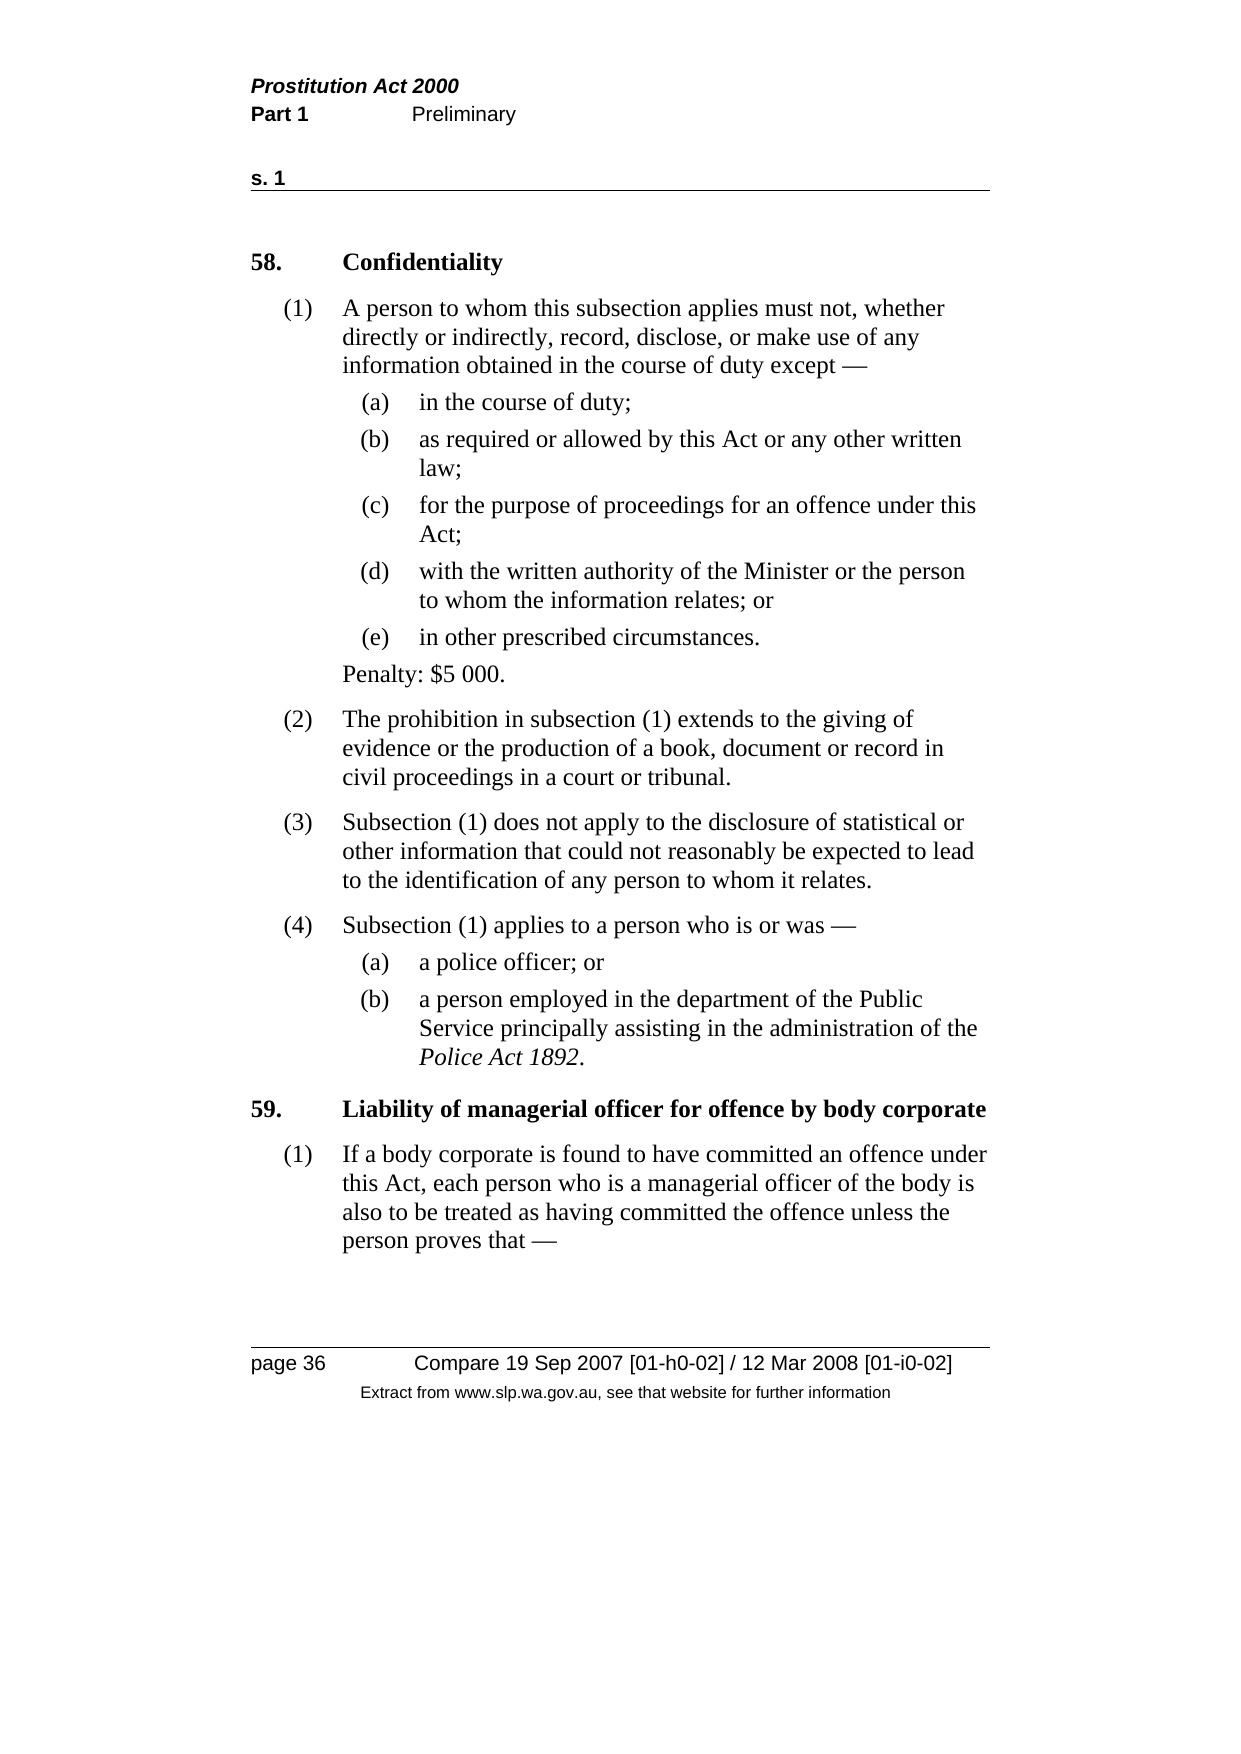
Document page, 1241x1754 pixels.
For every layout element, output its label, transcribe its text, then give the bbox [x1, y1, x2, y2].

text Penalty: $5 000. [251, 659, 990, 688]
text (a) a police officer; or [251, 947, 990, 976]
subtitle 58. Confidentiality [251, 247, 990, 276]
text (4) Subsection (1) applies to a person who is or was — [251, 910, 990, 939]
text (e) in other prescribed circumstances. [251, 622, 990, 651]
text (3) Subsection (1) does not apply to the disclosure of statistical or other information that could not reasonably be expected to lead to the identification of any person to whom it relates. [251, 807, 990, 894]
text (b) a person employed in the department of the Public Service principally assisting in the administration of the Police Act 1892. [251, 984, 990, 1071]
text (1) If a body corporate is found to have committed an offence under this Act, each person who is a managerial officer of the body is also to be treated as having committed the offence unless the person proves that — [251, 1139, 990, 1254]
text (a) in the course of duty; [251, 387, 990, 416]
text (d) with the written authority of the Minister or the person to whom the information relates; or [251, 556, 990, 614]
subtitle 59. Liability of managerial officer for offence by body corporate [251, 1094, 990, 1122]
text (c) for the purpose of proceedings for an offence under this Act; [251, 490, 990, 548]
text (1) A person to whom this subsection applies must not, whether directly or indirectly, record, disclose, or make use of any information obtained in the course of duty except — [251, 293, 990, 379]
text (b) as required or allowed by this Act or any other written law; [251, 424, 990, 482]
text (2) The prohibition in subsection (1) extends to the giving of evidence or the production of a book, document or record in civil proceedings in a court or tribunal. [251, 704, 990, 791]
